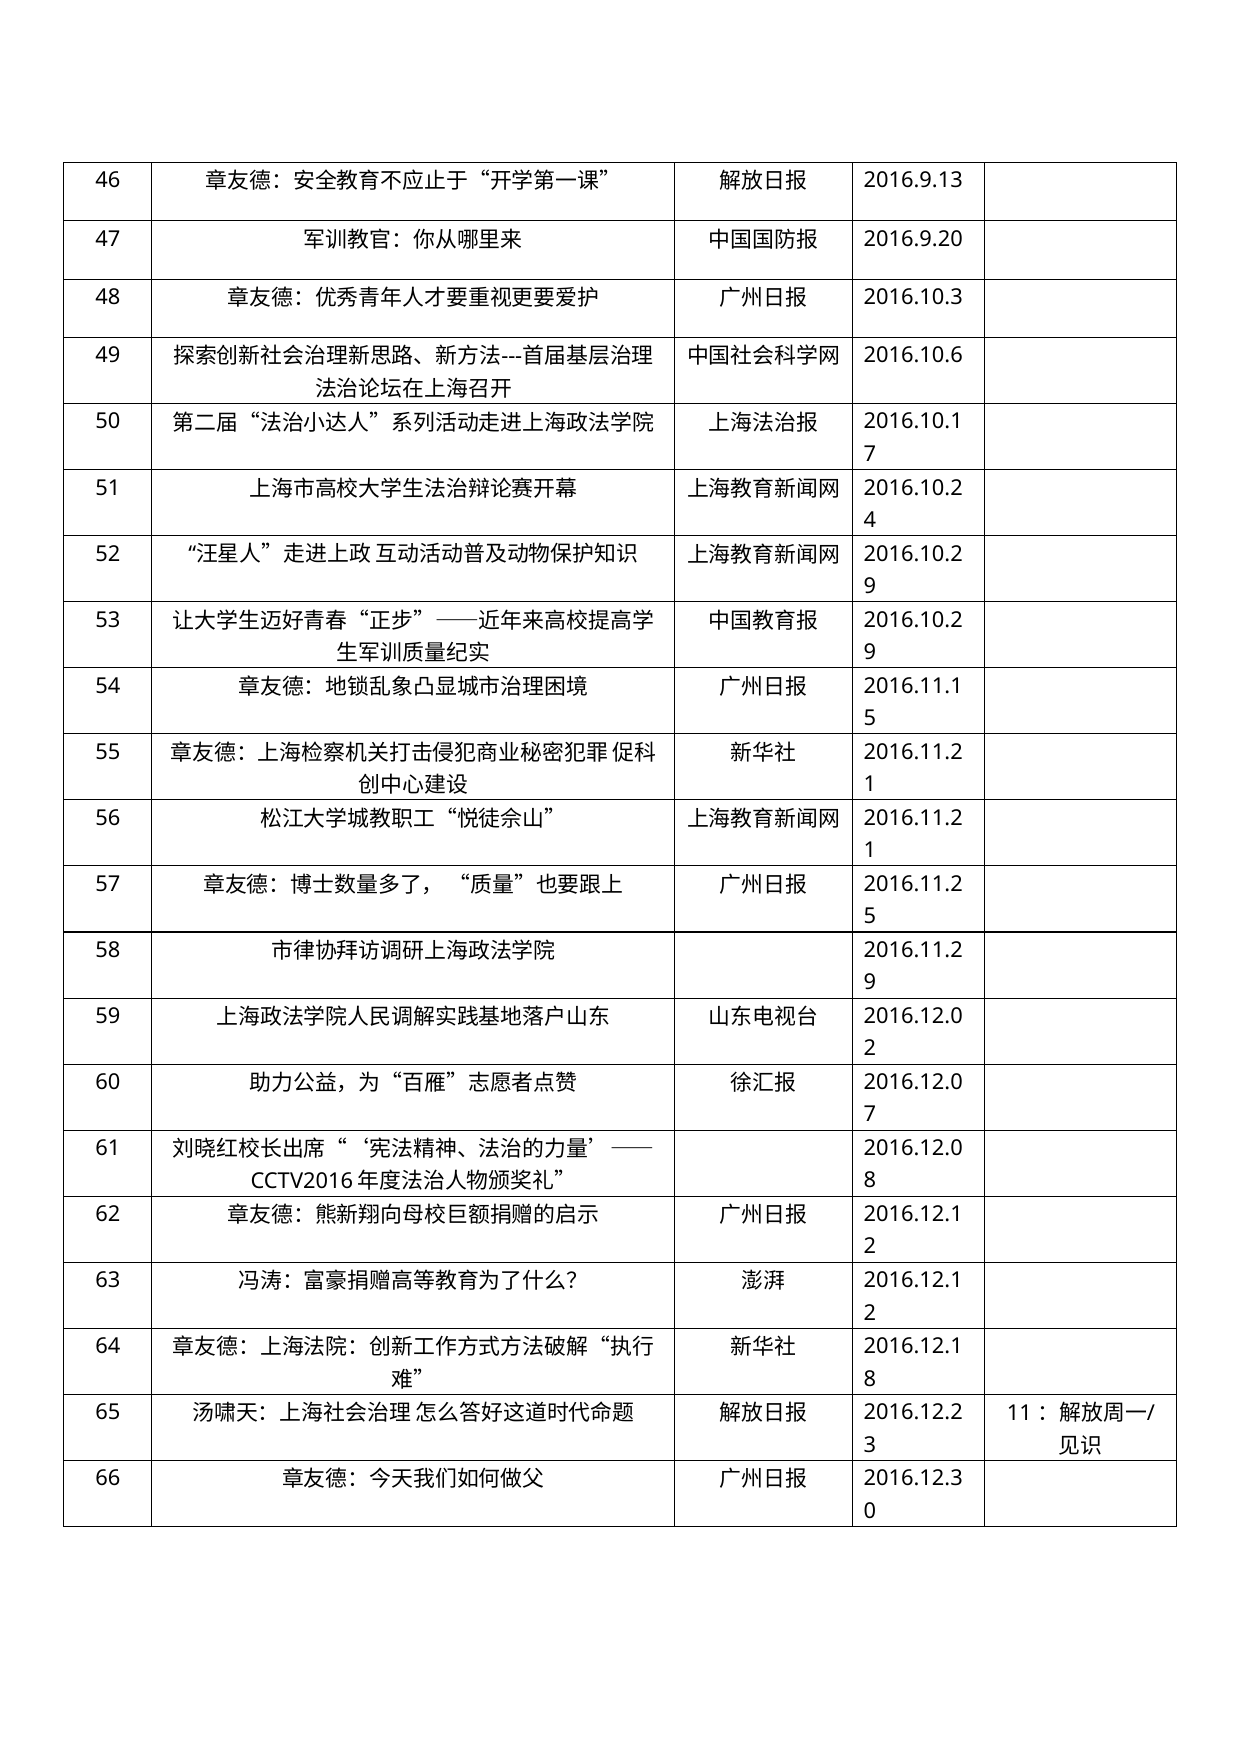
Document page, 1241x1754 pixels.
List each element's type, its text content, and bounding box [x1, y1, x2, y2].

table_cell [985, 999, 1176, 1063]
table_cell 上海政法学院人民调解实践基地落户山东 [152, 999, 674, 1063]
table_cell 58 [64, 933, 151, 997]
table_cell [985, 668, 1176, 733]
table_cell 2016.12.23 [853, 1395, 984, 1460]
table_cell 汤啸天：上海社会治理 怎么答好这道时代命题 [152, 1395, 674, 1460]
table_cell “汪星人”走进上政 互动活动普及动物保护知识 [152, 536, 674, 601]
table_cell 章友德：博士数量多了， “质量”也要跟上 [152, 866, 674, 931]
table_cell [985, 280, 1176, 337]
table_cell 上海市高校大学生法治辩论赛开幕 [152, 470, 674, 535]
table_cell 上海教育新闻网 [675, 470, 852, 535]
table_cell 2016.12.08 [853, 1131, 984, 1196]
table_cell 中国教育报 [675, 602, 852, 667]
table_cell 2016.12.18 [853, 1329, 984, 1394]
table_cell 上海教育新闻网 [675, 536, 852, 601]
table_cell 新华社 [675, 1329, 852, 1394]
table_cell 探索创新社会治理新思路、新方法---首届基层治理法治论坛在上海召开 [152, 338, 674, 403]
table_cell 50 [64, 404, 151, 469]
table_cell [985, 163, 1176, 220]
table_cell [985, 1461, 1176, 1526]
table_cell 章友德：优秀青年人才要重视更要爱护 [152, 280, 674, 337]
table_cell 让大学生迈好青春“正步”——近年来高校提高学生军训质量纪实 [152, 602, 674, 667]
table_cell [985, 536, 1176, 601]
table_cell 松江大学城教职工“悦徒佘山” [152, 800, 674, 865]
table_cell 解放日报 [675, 1395, 852, 1460]
table_cell [985, 404, 1176, 469]
table_cell 56 [64, 800, 151, 865]
table_cell [985, 734, 1176, 799]
table_cell 52 [64, 536, 151, 601]
table_cell 章友德：安全教育不应止于“开学第一课” [152, 163, 674, 220]
table_cell 2016.12.12 [853, 1197, 984, 1262]
table_cell 山东电视台 [675, 999, 852, 1063]
table_cell 2016.10.24 [853, 470, 984, 535]
table_cell [985, 470, 1176, 535]
table_cell 48 [64, 280, 151, 337]
table_cell 2016.12.12 [853, 1263, 984, 1328]
table_cell 2016.11.21 [853, 734, 984, 799]
table_cell [675, 1131, 852, 1196]
table_cell 徐汇报 [675, 1065, 852, 1129]
table_cell 广州日报 [675, 1197, 852, 1262]
table_cell 章友德：今天我们如何做父 [152, 1461, 674, 1526]
table_cell 章友德：上海检察机关打击侵犯商业秘密犯罪 促科创中心建设 [152, 734, 674, 799]
table_cell 57 [64, 866, 151, 931]
table_cell [985, 866, 1176, 931]
table_cell [985, 933, 1176, 997]
table_cell 2016.12.30 [853, 1461, 984, 1526]
table_cell 冯涛：富豪捐赠高等教育为了什么？ [152, 1263, 674, 1328]
table_cell 上海法治报 [675, 404, 852, 469]
table_cell 55 [64, 734, 151, 799]
table_cell 51 [64, 470, 151, 535]
table_cell 广州日报 [675, 1461, 852, 1526]
table_cell 广州日报 [675, 280, 852, 337]
table_cell 中国社会科学网 [675, 338, 852, 403]
table_cell 广州日报 [675, 668, 852, 733]
table_cell 60 [64, 1065, 151, 1129]
table_cell 助力公益，为“百雁”志愿者点赞 [152, 1065, 674, 1129]
table_cell [985, 1329, 1176, 1394]
table_cell [675, 933, 852, 997]
table_cell 第二届“法治小达人”系列活动走进上海政法学院 [152, 404, 674, 469]
table_cell 2016.12.02 [853, 999, 984, 1063]
table_cell 2016.9.20 [853, 221, 984, 279]
table_cell [985, 1065, 1176, 1129]
table_cell 53 [64, 602, 151, 667]
table_cell [985, 1131, 1176, 1196]
table_cell [985, 1263, 1176, 1328]
table_cell 11 ：解放周一/见识 [985, 1395, 1176, 1460]
table_cell 2016.11.25 [853, 866, 984, 931]
table_cell 47 [64, 221, 151, 279]
table_cell 54 [64, 668, 151, 733]
table_cell 2016.11.15 [853, 668, 984, 733]
table_cell 章友德：熊新翔向母校巨额捐赠的启示 [152, 1197, 674, 1262]
table_cell 49 [64, 338, 151, 403]
table_cell 63 [64, 1263, 151, 1328]
table_cell 2016.11.29 [853, 933, 984, 997]
table_cell 59 [64, 999, 151, 1063]
table_cell 军训教官：你从哪里来 [152, 221, 674, 279]
table_cell 61 [64, 1131, 151, 1196]
table_cell 2016.10.3 [853, 280, 984, 337]
table_cell 章友德：地锁乱象凸显城市治理困境 [152, 668, 674, 733]
table_cell [985, 1197, 1176, 1262]
table_cell 2016.10.17 [853, 404, 984, 469]
table_cell 62 [64, 1197, 151, 1262]
table_cell 解放日报 [675, 163, 852, 220]
table_cell 新华社 [675, 734, 852, 799]
table_cell 章友德：上海法院：创新工作方式方法破解“执行难” [152, 1329, 674, 1394]
table_cell 上海教育新闻网 [675, 800, 852, 865]
table_cell 2016.9.13 [853, 163, 984, 220]
table_cell 2016.12.07 [853, 1065, 984, 1129]
table_cell 2016.10.29 [853, 536, 984, 601]
table_cell [985, 221, 1176, 279]
table_cell 澎湃 [675, 1263, 852, 1328]
table_cell 2016.10.29 [853, 602, 984, 667]
table_cell 65 [64, 1395, 151, 1460]
table_cell [985, 602, 1176, 667]
table_cell 66 [64, 1461, 151, 1526]
table_cell 广州日报 [675, 866, 852, 931]
table_cell 46 [64, 163, 151, 220]
table_cell 中国国防报 [675, 221, 852, 279]
table_cell 市律协拜访调研上海政法学院 [152, 933, 674, 997]
table_cell 2016.11.21 [853, 800, 984, 865]
table_cell 2016.10.6 [853, 338, 984, 403]
table_cell 刘晓红校长出席“‘宪法精神、法治的力量’——CCTV2016年度法治人物颁奖礼” [152, 1131, 674, 1196]
table_cell [985, 338, 1176, 403]
table_cell [985, 800, 1176, 865]
table_cell 64 [64, 1329, 151, 1394]
